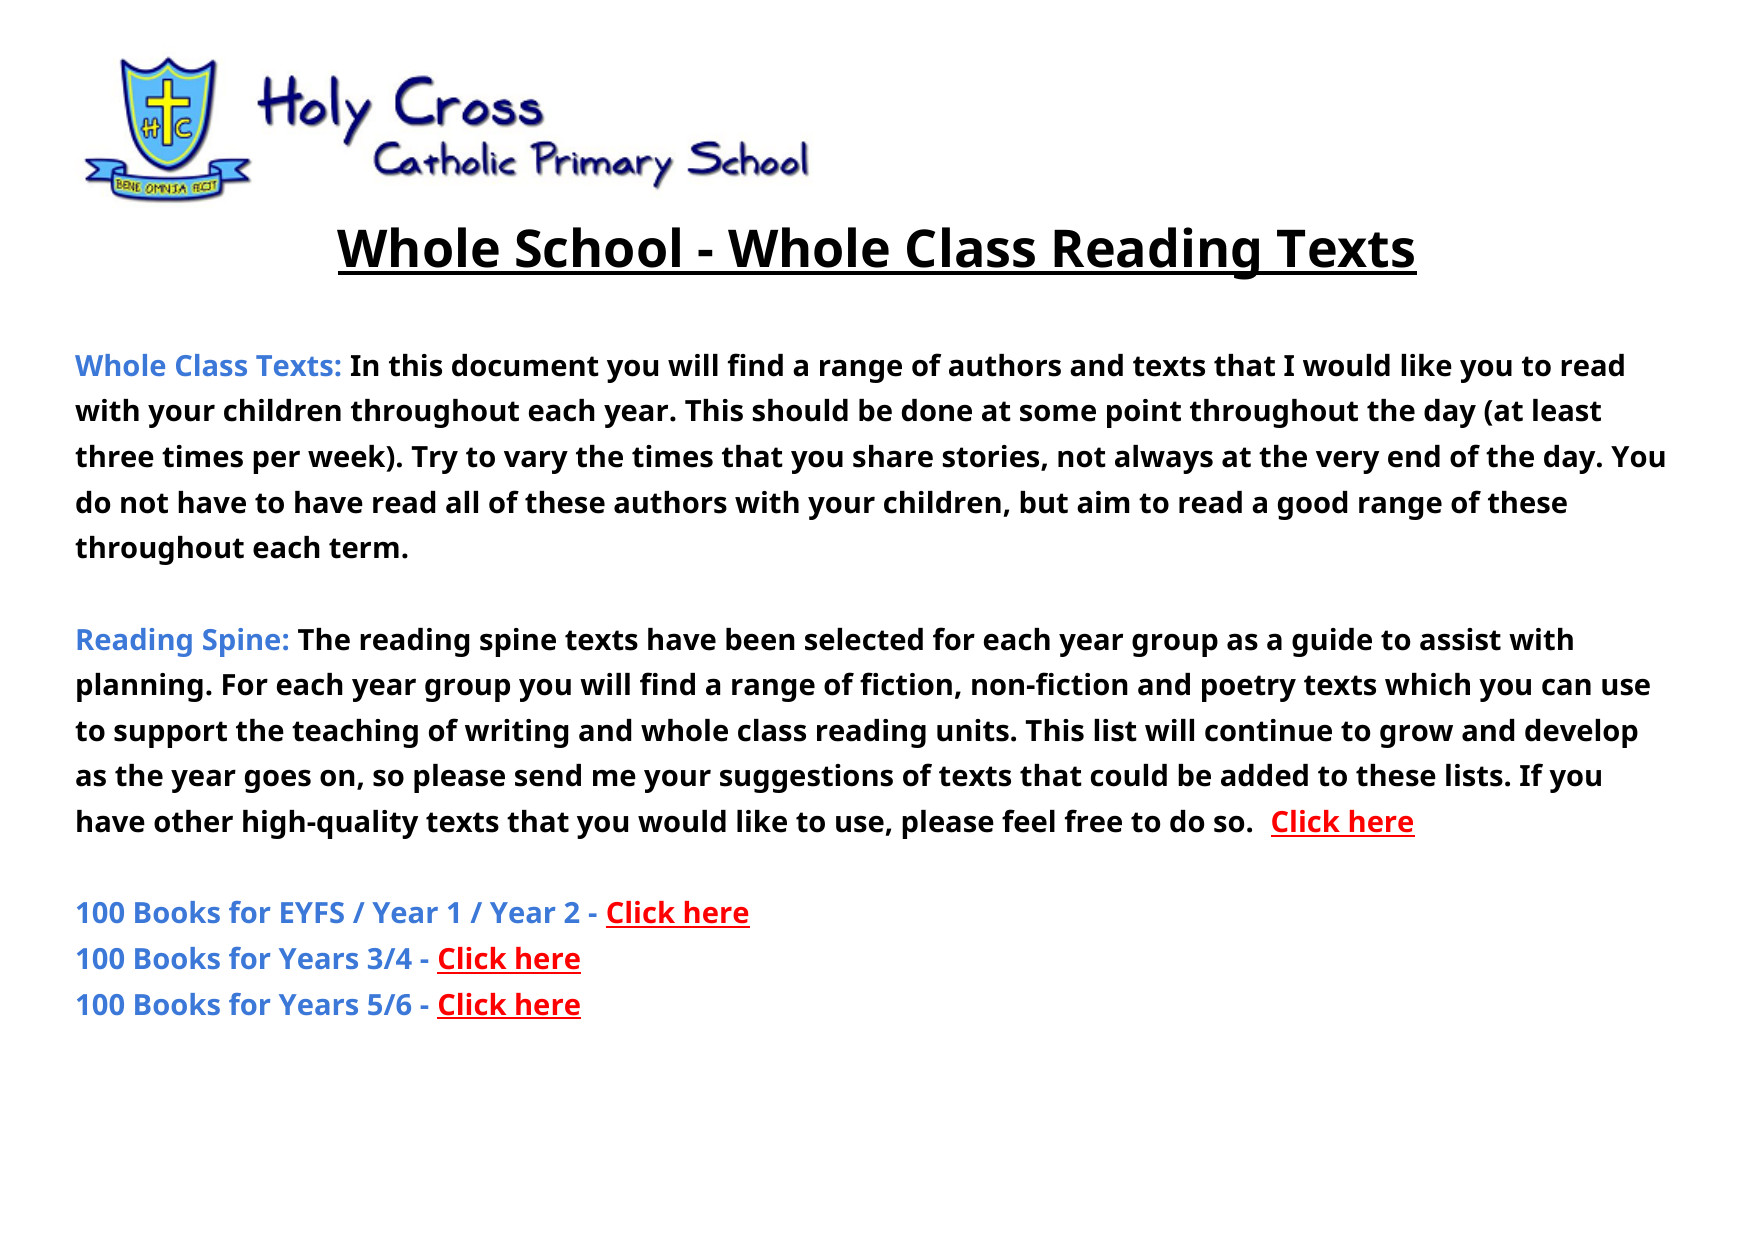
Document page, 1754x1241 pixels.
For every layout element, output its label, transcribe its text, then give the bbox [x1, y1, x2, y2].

text Whole Class Texts: In this document you will find a range of authors and texts that I would like you to read with your children throughout each year. This should be done at some point throughout the day (at least three times per week). Try to vary the times that you share stories, not always at the very end of the day. You do not have to have read all of these authors with your children, but aim to read a good range of these throughout each term. [75, 345, 1679, 567]
text 100 Books for Years 5/6 - Click here [75, 984, 1679, 1023]
picture [75, 46, 876, 208]
text 100 Books for Years 3/4 - Click here [75, 938, 1679, 978]
text 100 Books for EYFS / Year 1 / Year 2 - Click here [75, 892, 1679, 932]
text Whole School - Whole Class Reading Texts [75, 211, 1679, 282]
text Reading Spine: The reading spine texts have been selected for each year group as a guide to assist with planning. For each year group you will find a range of fiction, non-fiction and poetry texts which you can use to support the teaching of writing and whole class reading units. This list will continue to grow and develop as the year goes on, so please send me your suggestions of texts that could be added to these lists. If you have other high-quality texts that you would like to use, please feel free to do so. Click here [75, 619, 1679, 841]
